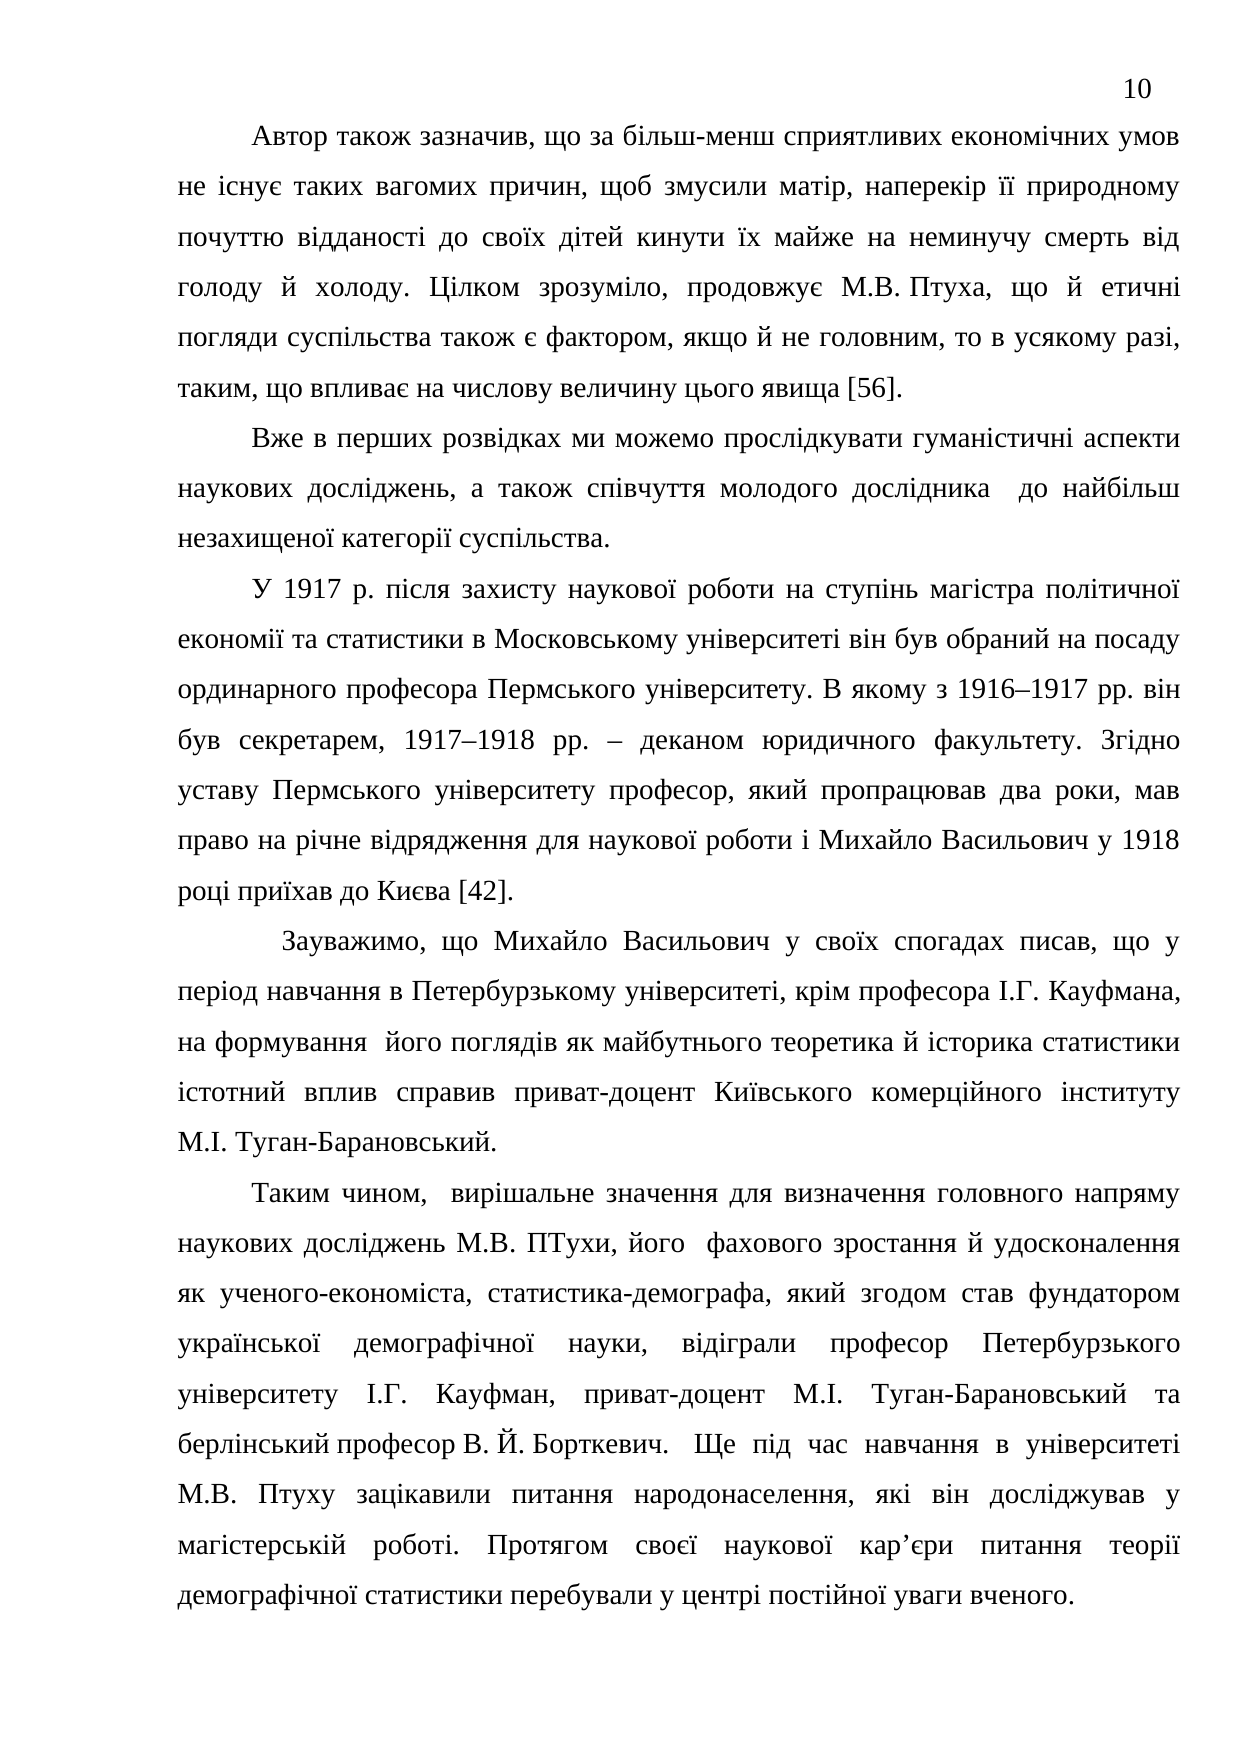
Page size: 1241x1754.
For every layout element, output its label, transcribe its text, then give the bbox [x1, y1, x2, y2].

text У 1917 р. після захисту наукової роботи на ступінь магістра політичної економії та статистики в Московському університеті він був обраний на посаду ординарного професора Пермського університету. В якому з 1916–1917 рр. він був секретарем, 1917–1918 рр. – деканом юридичного факультету. Згідно уставу Пермського університету професор, який пропрацював два роки, мав право на річне відрядження для наукової роботи і Михайло Васильович у 1918 році приїхав до Києва [42]. [177, 571, 1181, 906]
text Зауважимо, що Михайло Васильович у своїх спогадах писав, що у період навчання в Петербурзькому університеті, крім професора І.Г. Кауфмана, на формування його поглядів як майбутнього теоретика й історика статистики істотний вплив справив приват-доцент Київського комерційного інституту М.І. Туган-Барановський. [177, 923, 1181, 1158]
text Вже в перших розвідках ми можемо прослідкувати гуманістичні аспекти наукових досліджень, а також співчуття молодого дослідника до найбільш незахищеної категорії суспільства. [177, 420, 1181, 554]
text Автор також зазначив, що за більш-менш сприятливих економічних умов не існує таких вагомих причин, щоб змусили матір, наперекір її природному почуттю відданості до своїх дітей кинути їх майже на неминучу смерть від голоду й холоду. Цілком зрозуміло, продовжує М.В. Птуха, що й етичні погляди суспільства також є фактором, якщо й не головним, то в усякому разі, таким, що впливає на числову величину цього явища [56]. [177, 118, 1181, 403]
text Таким чином, вирішальне значення для визначення головного напряму наукових досліджень М.В. ПТухи, його фахового зростання й удосконалення як ученого-економіста, статистика-демографа, який згодом став фундатором української демографічної науки, відіграли професор Петербурзького університету І.Г. Кауфман, приват-доцент М.І. Туган-Барановський та берлінський професор В. Й. Борткевич. Ще під час навчання в університеті М.В. Птуху зацікавили питання народонаселення, які він досліджував у магістерській роботі. Протягом своєї наукової кар’єри питання теорії демографічної статистики перебували у центрі постійної уваги вченого. [177, 1175, 1181, 1611]
